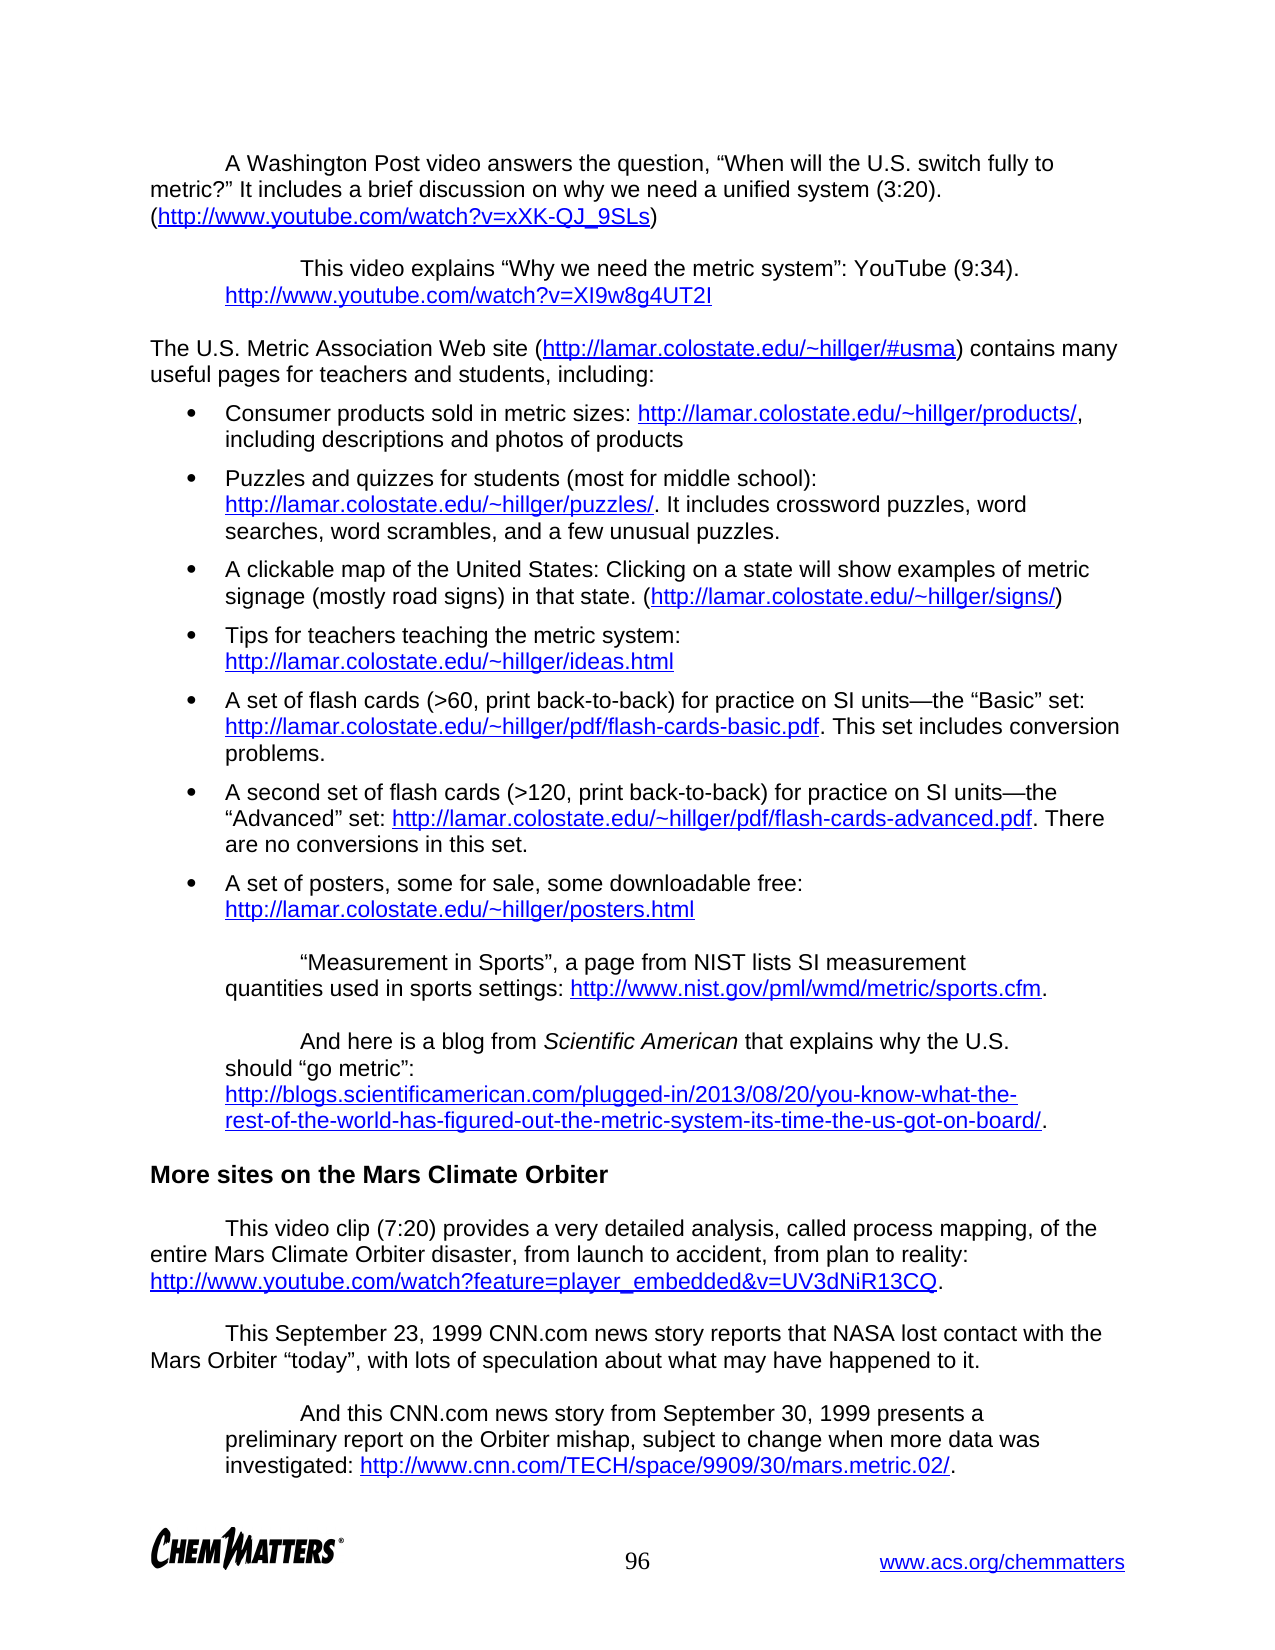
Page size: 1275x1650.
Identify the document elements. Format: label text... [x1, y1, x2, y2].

list A set of flash cards (>60, print back-to-back) for practice on SI units—the “Basic” set: http://lamar.colostate.edu/~hillger/pdf/flash-cards-basic.pdf. This set includes conversion problems. [187, 687, 1125, 766]
list A set of posters, some for sale, some downloadable free: http://lamar.colostate.edu/~hillger/posters.html [187, 870, 1125, 923]
text “Measurement in Sports”, a page from NIST lists SI measurement quantities used in sports settings: http://www.nist.gov/pml/wmd/metric/sports.cfm. [225, 949, 1050, 1002]
text More sites on the Mars Climate Orbiter [150, 1160, 1125, 1189]
list A clickable map of the United States: Clicking on a state will show examples of metric signage (mostly road signs) in that state. (http://lamar.colostate.edu/~hillger/signs/) [187, 556, 1125, 609]
text This September 23, 1999 CNN.com news story reports that NASA lost contact with the Mars Orbiter “today”, with lots of speculation about what may have happened to it. [150, 1320, 1125, 1373]
text This video clip (7:20) provides a very detailed analysis, called process mapping, of the entire Mars Climate Orbiter disaster, from launch to accident, from plan to reality: http://www.youtube.com/watch?feature=player_embedded&v=UV3dNiR13CQ. [150, 1215, 1125, 1294]
picture [150, 1527, 345, 1570]
text And this CNN.com news story from September 30, 1999 presents a preliminary report on the Orbiter mishap, subject to change when more data was investigated: http://www.cnn.com/TECH/space/9909/30/mars.metric.02/. [225, 1399, 1050, 1478]
text And here is a blog from Scientific American that explains why the U.S. should “go metric”: http://blogs.scientificamerican.com/plugged-in/2013/08/20/you-know-what-the-rest-of-the-world-has-figured-out-the-metric-system-its-time-the-us-got-on-board/. [225, 1028, 1050, 1133]
list A second set of flash cards (>120, print back-to-back) for practice on SI units—the “Advanced” set: http://lamar.colostate.edu/~hillger/pdf/flash-cards-advanced.pdf. There are no conversions in this set. [187, 778, 1125, 857]
list Puzzles and quizzes for students (most for middle school): http://lamar.colostate.edu/~hillger/puzzles/. It includes crossword puzzles, word searches, word scrambles, and a few unusual puzzles. [187, 465, 1125, 544]
text http://www.youtube.com/watch?v=XI9w8g4UT2I [225, 282, 1050, 308]
list Tips for teachers teaching the metric system: http://lamar.colostate.edu/~hillger/ideas.html [187, 622, 1125, 674]
text A Washington Post video answers the question, “When will the U.S. switch fully to metric?” It includes a brief discussion on why we need a unified system (3:20). (http://www.youtube.com/watch?v=xXK-QJ_9SLs) [150, 150, 1125, 229]
text The U.S. Metric Association Web site (http://lamar.colostate.edu/~hillger/#usma) contains many useful pages for teachers and students, including: [150, 334, 1125, 387]
list Consumer products sold in metric sizes: http://lamar.colostate.edu/~hillger/products/, including descriptions and photos of products [187, 400, 1125, 452]
text This video explains “Why we need the metric system”: YouTube (9:34). [225, 255, 1050, 282]
